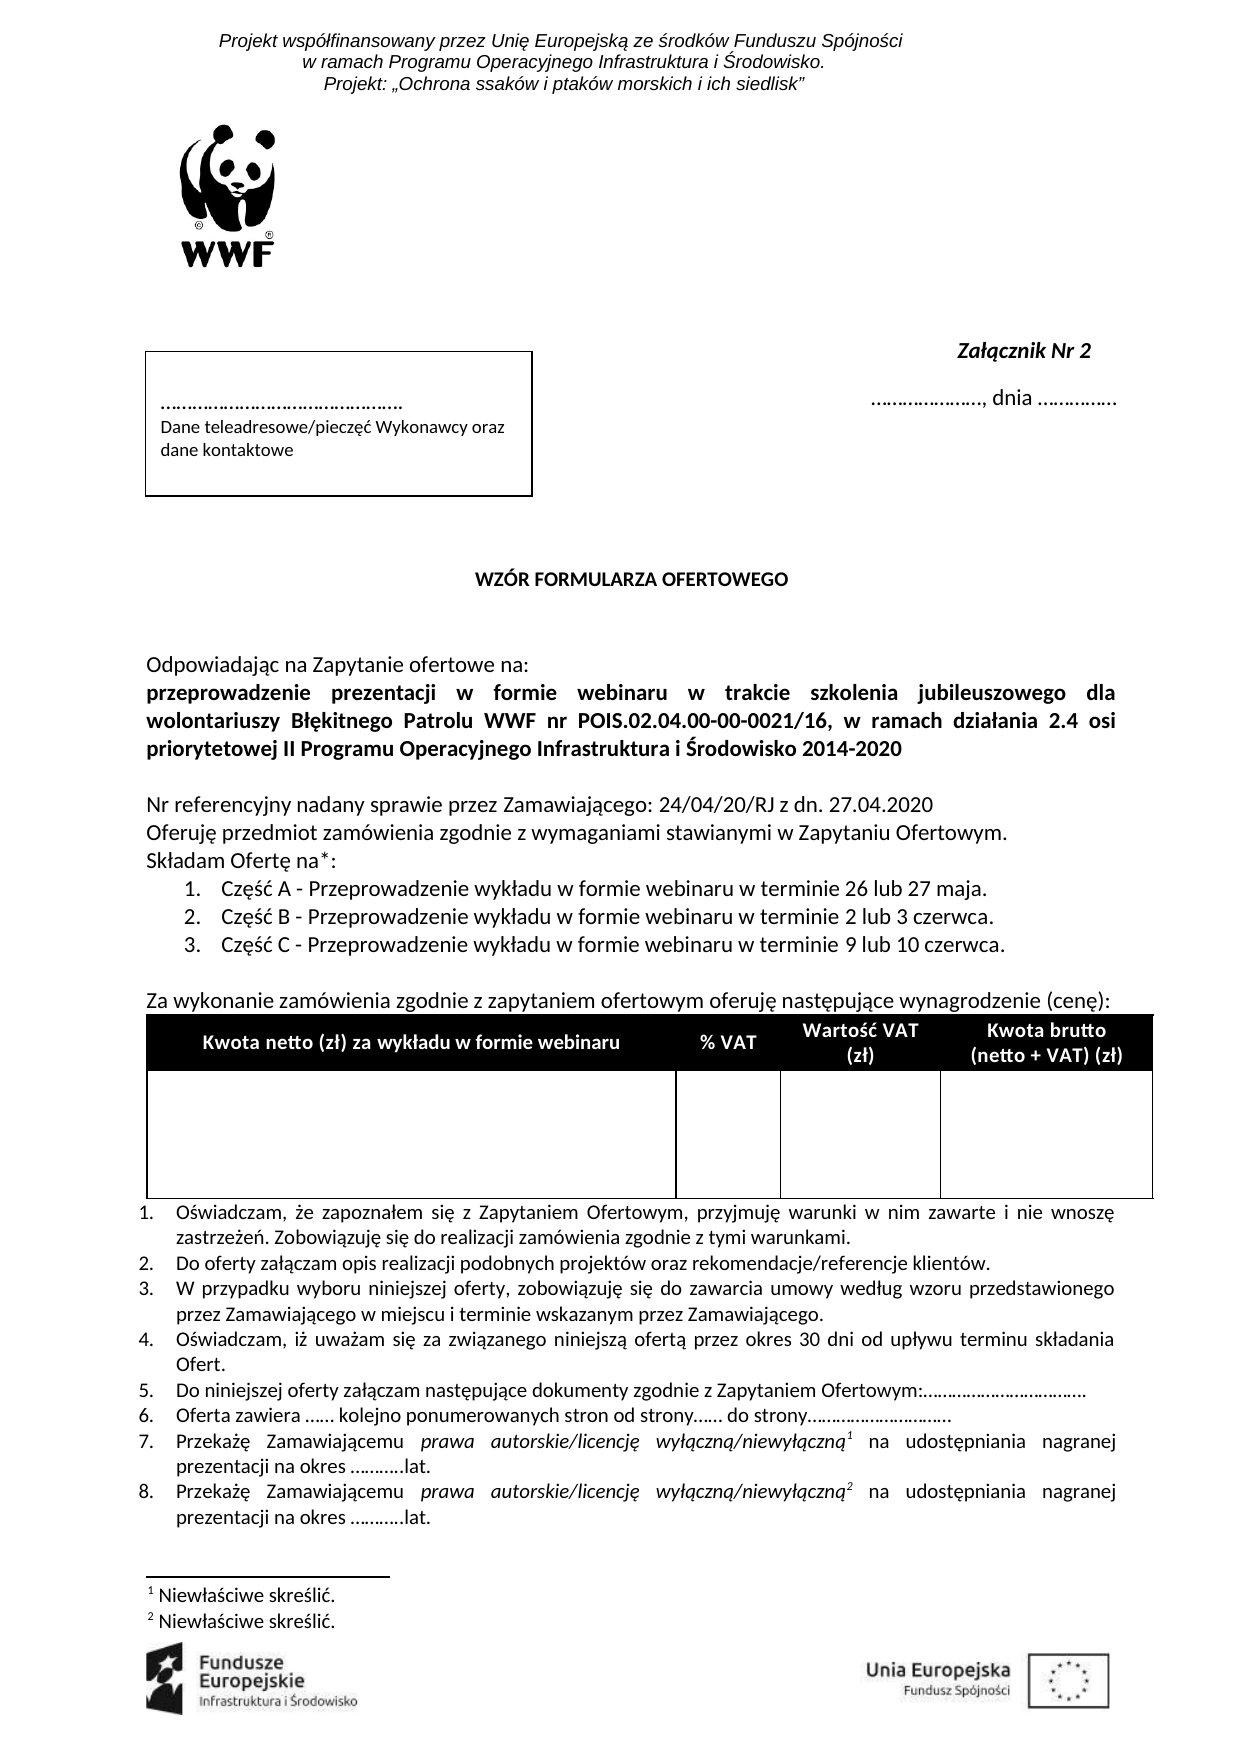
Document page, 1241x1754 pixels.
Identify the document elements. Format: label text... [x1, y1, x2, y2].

list Oferta zawiera …… kolejno ponumerowanych stron od strony…… do strony………………………… [138, 1402, 1117, 1428]
picture [146, 1642, 1110, 1715]
text Nr referencyjny nadany sprawie przez Zamawiającego: 24/04/20/RJ z dn. 27.04.2020 [146, 790, 1117, 818]
picture [147, 117, 307, 276]
text Oferuję przedmiot zamówienia zgodnie z wymaganiami stawianymi w Zapytaniu Ofertowym. [146, 818, 1117, 846]
text przeprowadzenie prezentacji w formie webinaru w trakcie szkolenia jubileuszowego dla wolontariuszy Błękitnego Patrolu WWF nr POIS.02.04.00-00-0021/16, w ramach działania 2.4 osi priorytetowej II Programu Operacyjnego Infrastruktura i Środowisko 2014-2020 [146, 678, 1117, 762]
table_header Kwota brutto (netto + VAT) (zł) [941, 1016, 1152, 1069]
list Przekażę Zamawiającemu prawa autorskie/licencję wyłączną/niewyłączną na udostępniania nagranej prezentacji na okres ………..lat. [138, 1428, 1117, 1479]
table_header Kwota netto (zł) za wykładu w formie webinaru [148, 1016, 675, 1069]
list Część B - Przeprowadzenie wykładu w formie webinaru w terminie 2 lub 3 czerwca. [184, 902, 1117, 930]
list Przekażę Zamawiającemu prawa autorskie/licencję wyłączną/niewyłączną na udostępniania nagranej prezentacji na okres ………..lat. [138, 1479, 1117, 1529]
text …………………, dnia …………… [533, 383, 1117, 411]
list Część A - Przeprowadzenie wykładu w formie webinaru w terminie 26 lub 27 maja. [184, 874, 1117, 902]
list Część C - Przeprowadzenie wykładu w formie webinaru w terminie 9 lub 10 czerwca. [184, 930, 1117, 958]
list Do oferty załączam opis realizacji podobnych projektów oraz rekomendacje/referencje klientów. [138, 1250, 1117, 1275]
table_cell [781, 1071, 940, 1197]
table_cell [677, 1071, 780, 1197]
text Odpowiadając na Zapytanie ofertowe na: [146, 650, 1117, 678]
table_header % VAT [677, 1016, 780, 1069]
list W przypadku wyboru niniejszej oferty, zobowiązuję się do zawarcia umowy według wzoru przedstawionego przez Zamawiającego w miejscu i terminie wskazanym przez Zamawiającego. [138, 1275, 1117, 1326]
table_cell [941, 1071, 1152, 1197]
text WZÓR FORMULARZA OFERTOWEGO [146, 566, 1117, 591]
table_header Wartość VAT (zł) [781, 1016, 940, 1069]
text Składam Ofertę na*: [146, 846, 1117, 874]
list Oświadczam, że zapoznałem się z Zapytaniem Ofertowym, przyjmuję warunki w nim zawarte i nie wnoszę zastrzeżeń. Zobowiązuję się do realizacji zamówienia zgodnie z tymi warunkami. [138, 1199, 1117, 1250]
text Za wykonanie zamówienia zgodnie z zapytaniem ofertowym oferuję następujące wynagrodzenie (cenę): [146, 986, 1117, 1014]
list Do niniejszej oferty załączam następujące dokumenty zgodnie z Zapytaniem Ofertowym:……………………………. [138, 1377, 1117, 1402]
list Oświadczam, iż uważam się za związanego niniejszą ofertą przez okres 30 dni od upływu terminu składania Ofert. [138, 1326, 1117, 1377]
text Załącznik Nr 2 [884, 336, 1117, 364]
table_cell [148, 1071, 675, 1197]
